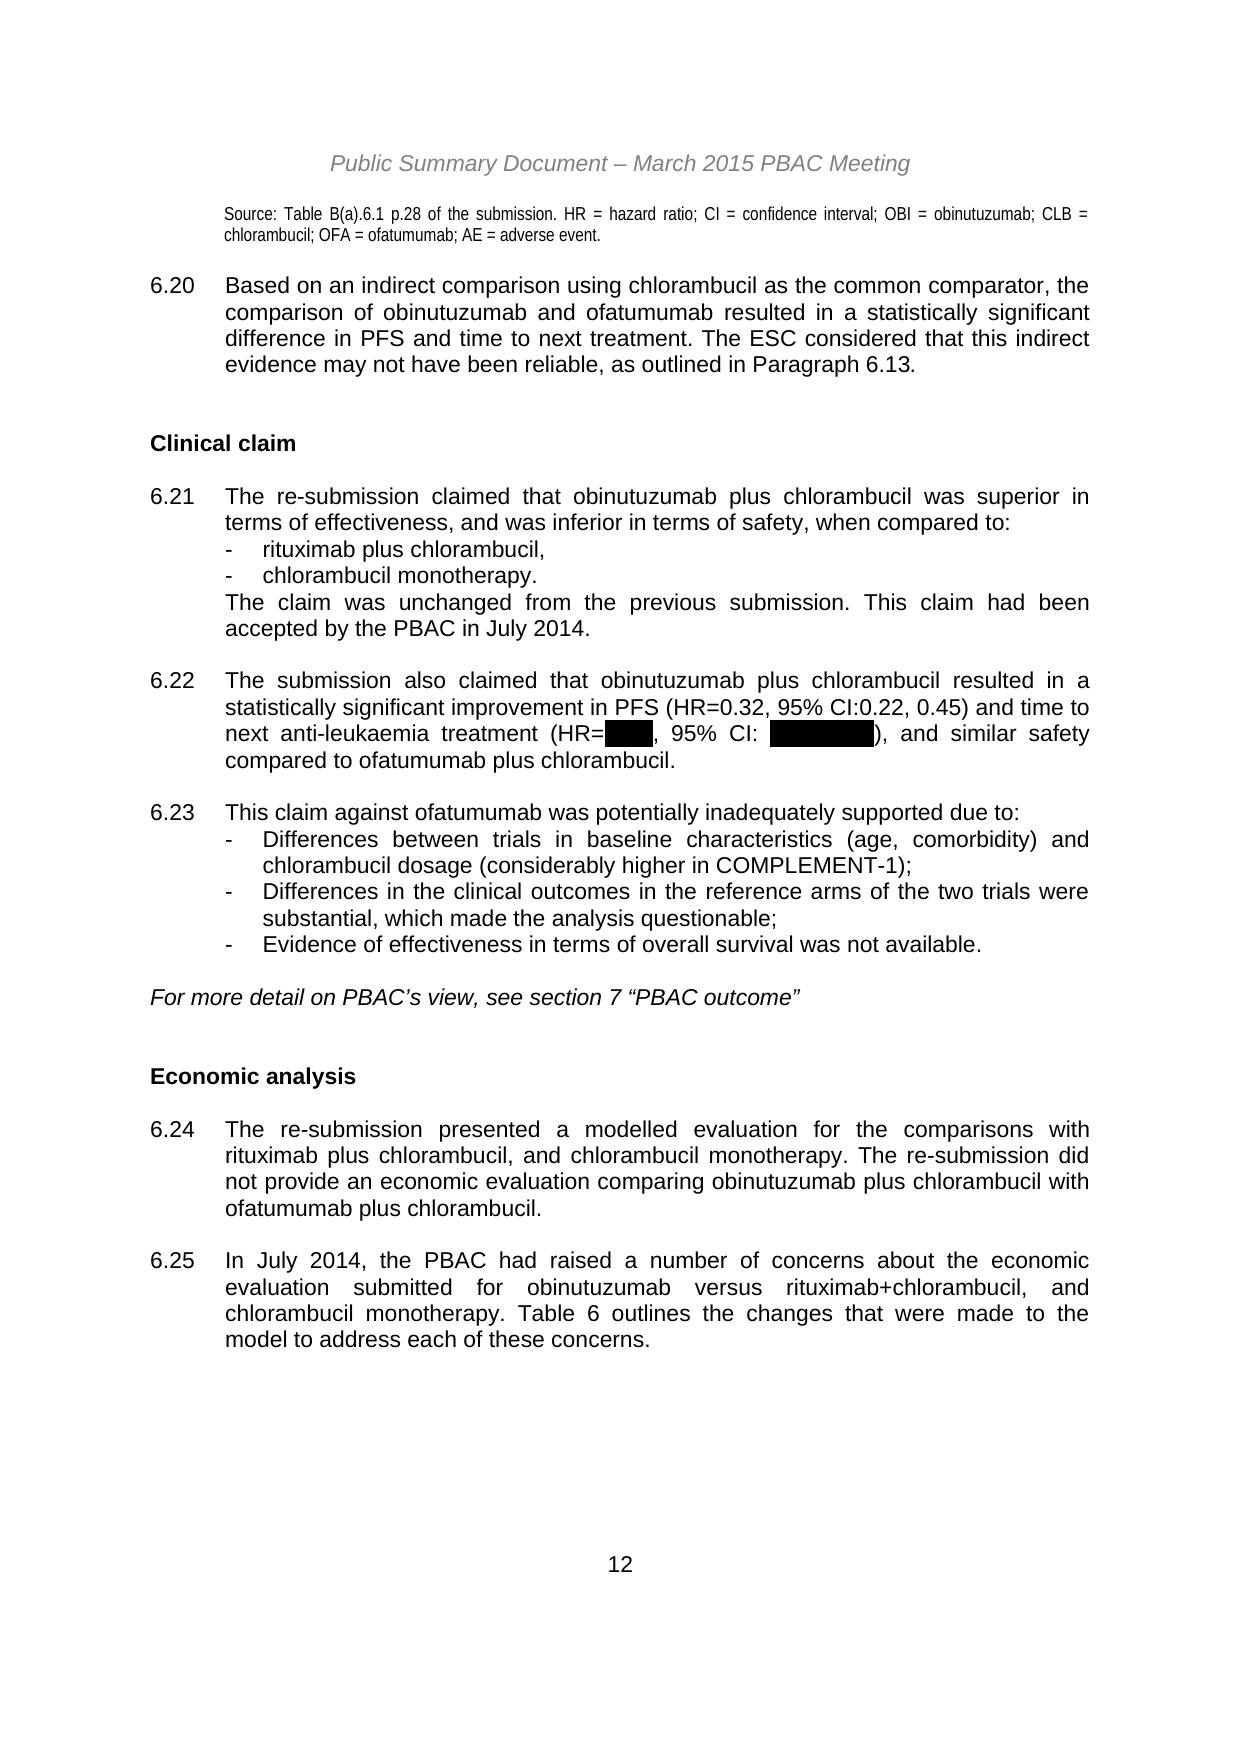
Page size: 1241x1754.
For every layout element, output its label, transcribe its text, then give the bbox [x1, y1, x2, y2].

text Source: Table B(a).6.1 p.28 of the submission. HR = hazard ratio; CI = confidence interval; OBI = obinutuzumab; CLB = chlorambucil; OFA = ofatumumab; AE = adverse event. [224, 203, 1090, 246]
list Evidence of effectiveness in terms of overall survival was not available. [225, 931, 1090, 957]
text The claim was unchanged from the previous submission. This claim had been accepted by the PBAC in July 2014. [225, 588, 1090, 641]
list The re-submission claimed that obinutuzumab plus chlorambucil was superior in terms of effectiveness, and was inferior in terms of safety, when compared to: [150, 483, 1090, 536]
text For more detail on PBAC’s view, see section 7 “PBAC outcome” [150, 984, 1090, 1010]
subtitle Clinical claim [150, 430, 1090, 457]
list chlorambucil monotherapy. [225, 562, 1090, 588]
list The submission also claimed that obinutuzumab plus chlorambucil resulted in a statistically significant improvement in PFS (HR=0.32, 95% CI:0.22, 0.45) and time to next anti-leukaemia treatment (HR=''''''''''', 95% CI: ''''''''''' ''''''''''), and similar safety compared to ofatumumab plus chlorambucil. [150, 667, 1090, 773]
list The re-submission presented a modelled evaluation for the comparisons with rituximab plus chlorambucil, and chlorambucil monotherapy. The re-submission did not provide an economic evaluation comparing obinutuzumab plus chlorambucil with ofatumumab plus chlorambucil. [150, 1116, 1090, 1221]
list Differences between trials in baseline characteristics (age, comorbidity) and chlorambucil dosage (considerably higher in COMPLEMENT-1); [225, 826, 1090, 878]
subtitle Economic analysis [150, 1063, 1090, 1089]
list Based on an indirect comparison using chlorambucil as the common comparator, the comparison of obinutuzumab and ofatumumab resulted in a statistically significant difference in PFS and time to next treatment. The ESC considered that this indirect evidence may not have been reliable, as outlined in Paragraph 6.13. [150, 272, 1090, 378]
list In July 2014, the PBAC had raised a number of concerns about the economic evaluation submitted for obinutuzumab versus rituximab+chlorambucil, and chlorambucil monotherapy. Table 6 outlines the changes that were made to the model to address each of these concerns. [150, 1247, 1090, 1353]
list Differences in the clinical outcomes in the reference arms of the two trials were substantial, which made the analysis questionable; [225, 878, 1090, 931]
list rituximab plus chlorambucil, [225, 536, 1090, 562]
list This claim against ofatumumab was potentially inadequately supported due to: [150, 799, 1090, 826]
